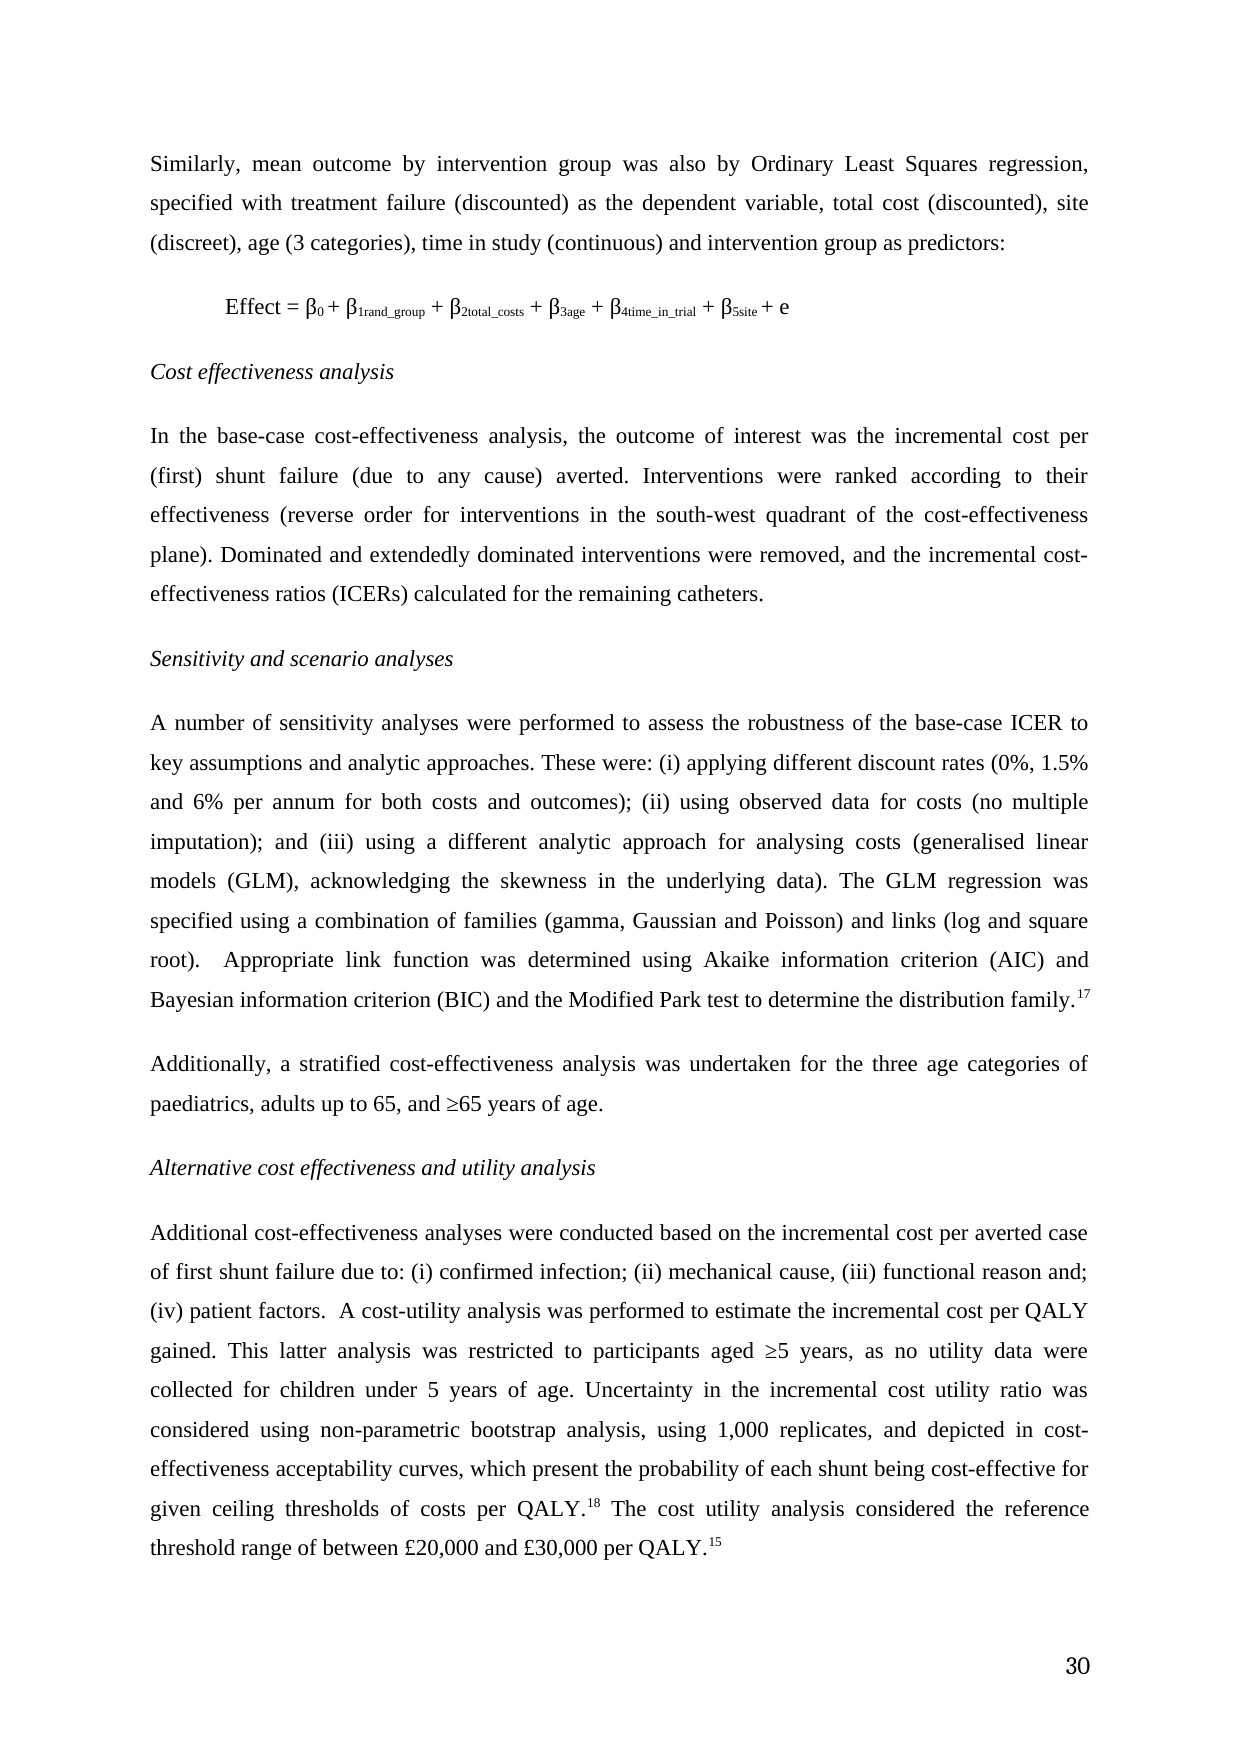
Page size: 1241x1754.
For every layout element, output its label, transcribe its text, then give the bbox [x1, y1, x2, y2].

text Cost effectiveness analysis [150, 358, 1090, 384]
text Similarly, mean outcome by intervention group was also by Ordinary Least Squares regression, specified with treatment failure (discounted) as the dependent variable, total cost (discounted), site (discreet), age (3 categories), time in study (continuous) and intervention group as predictors: [150, 150, 1090, 255]
text Additionally, a stratified cost-effectiveness analysis was undertaken for the three age categories of paediatrics, adults up to 65, and ≥65 years of age. [150, 1050, 1090, 1116]
text In the base-case cost-effectiveness analysis, the outcome of interest was the incremental cost per (first) shunt failure (due to any cause) averted. Interventions were ranked according to their effectiveness (reverse order for interventions in the south-west quadrant of the cost-effectiveness plane). Dominated and extendedly dominated interventions were removed, and the incremental cost-effectiveness ratios (ICERs) calculated for the remaining catheters. [150, 422, 1090, 607]
text Sensitivity and scenario analyses [150, 645, 1090, 671]
text Additional cost-effectiveness analyses were conducted based on the incremental cost per averted case of first shunt failure due to: (i) confirmed infection; (ii) mechanical cause, (iii) functional reason and; (iv) patient factors. A cost-utility analysis was performed to estimate the incremental cost per QALY gained. This latter analysis was restricted to participants aged ≥5 years, as no utility data were collected for children under 5 years of age. Uncertainty in the incremental cost utility ratio was considered using non-parametric bootstrap analysis, using 1,000 replicates, and depicted in cost-effectiveness acceptability curves, which present the probability of each shunt being cost-effective for given ceiling thresholds of costs per QALY.18 The cost utility analysis considered the reference threshold range of between £20,000 and £30,000 per QALY.15 [150, 1218, 1090, 1561]
text Alternative cost effectiveness and utility analysis [150, 1154, 1090, 1180]
text A number of sensitivity analyses were performed to assess the robustness of the base-case ICER to key assumptions and analytic approaches. These were: (i) applying different discount rates (0%, 1.5% and 6% per annum for both costs and outcomes); (ii) using observed data for costs (no multiple imputation); and (iii) using a different analytic approach for analysing costs (generalised linear models (GLM), acknowledging the skewness in the underlying data). The GLM regression was specified using a combination of families (gamma, Gaussian and Poisson) and links (log and square root). Appropriate link function was determined using Akaike information criterion (AIC) and Bayesian information criterion (BIC) and the Modified Park test to determine the distribution family.17 [150, 709, 1090, 1012]
text Effect = β0 + β1rand_group + β2total_costs + β3age + β4time_in_trial + β5site + e [150, 293, 1090, 320]
